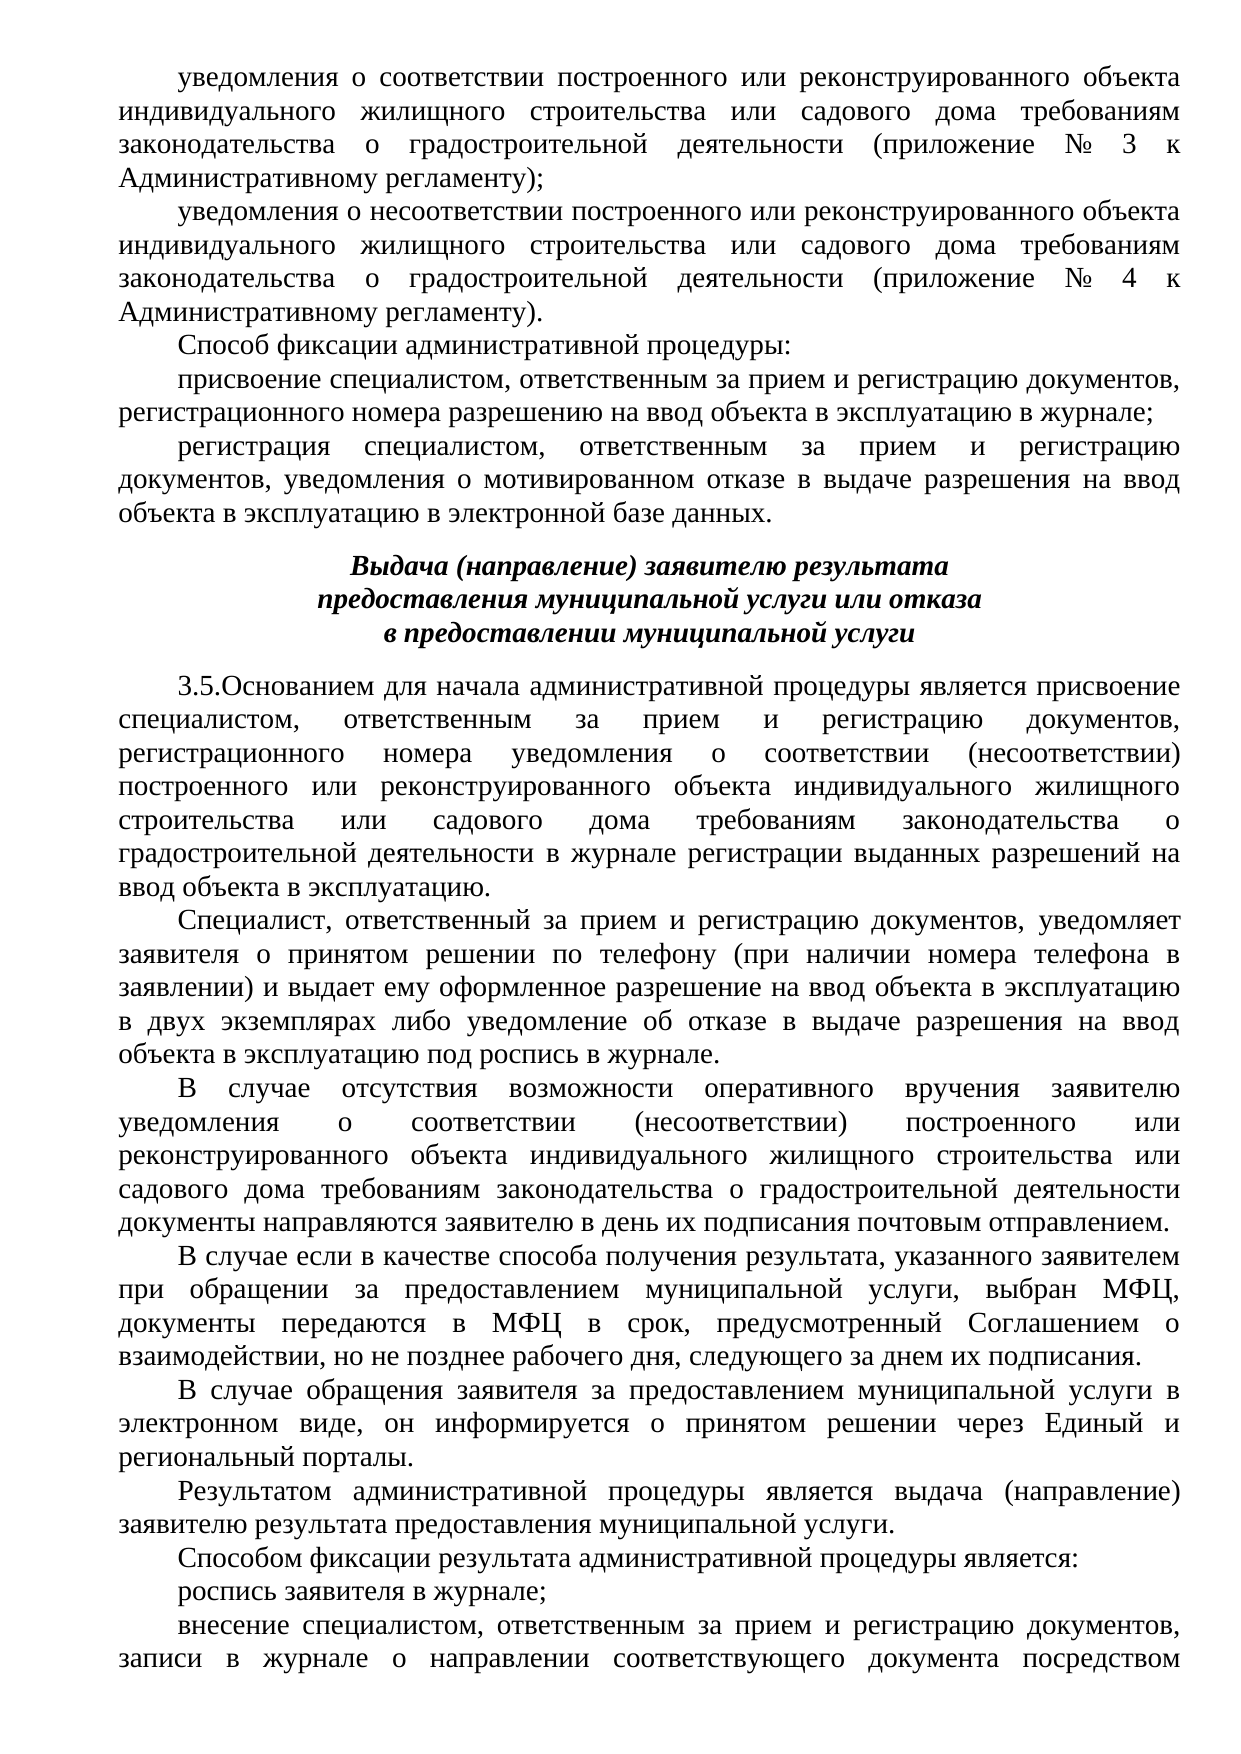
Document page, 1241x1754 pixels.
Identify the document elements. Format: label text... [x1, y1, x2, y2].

text в предоставлении муниципальной услуги [118, 615, 1181, 648]
text Результатом административной процедуры является выдача (направление) заявителю результата предоставления муниципальной услуги. [118, 1473, 1181, 1540]
text В случае если в качестве способа получения результата, указанного заявителем при обращении за предоставлением муниципальной услуги, выбран МФЦ, документы передаются в МФЦ в срок, предусмотренный Соглашением о взаимодействии, но не позднее рабочего дня, следующего за днем их подписания. [118, 1238, 1181, 1372]
text В случае обращения заявителя за предоставлением муниципальной услуги в электронном виде, он информируется о принятом решении через Единый и региональный порталы. [118, 1372, 1181, 1473]
text Специалист, ответственный за прием и регистрацию документов, уведомляет заявителя о принятом решении по телефону (при наличии номера телефона в заявлении) и выдает ему оформленное разрешение на ввод объекта в эксплуатацию в двух экземплярах либо уведомление об отказе в выдаче разрешения на ввод объекта в эксплуатацию под роспись в журнале. [118, 902, 1181, 1070]
text роспись заявителя в журнале; [118, 1573, 1181, 1607]
text Способом фиксации результата административной процедуры является: [118, 1540, 1181, 1573]
text В случае отсутствия возможности оперативного вручения заявителю уведомления о соответствии (несоответствии) построенного или реконструированного объекта индивидуального жилищного строительства или садового дома требованиям законодательства о градостроительной деятельности документы направляются заявителю в день их подписания почтовым отправлением. [118, 1070, 1181, 1238]
text Выдача (направление) заявителю результата [118, 548, 1181, 581]
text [118, 1607, 1181, 1674]
text присвоение специалистом, ответственным за прием и регистрацию документов, регистрационного номера разрешению на ввод объекта в эксплуатацию в журнале; [118, 361, 1181, 428]
text уведомления о соответствии построенного или реконструированного объекта индивидуального жилищного строительства или садового дома требованиям законодательства о градостроительной деятельности (приложение № 3 к Административному регламенту); [118, 59, 1181, 193]
text регистрация специалистом, ответственным за прием и регистрацию документов, уведомления о мотивированном отказе в выдаче разрешения на ввод объекта в эксплуатацию в электронной базе данных. [118, 428, 1181, 529]
text Способ фиксации административной процедуры: [118, 327, 1181, 361]
text предоставления муниципальной услуги или отказа [118, 581, 1181, 615]
text 3.5.Основанием для начала административной процедуры является присвоение специалистом, ответственным за прием и регистрацию документов, регистрационного номера уведомления о соответствии (несоответствии) построенного или реконструированного объекта индивидуального жилищного строительства или садового дома требованиям законодательства о градостроительной деятельности в журнале регистрации выданных разрешений на ввод объекта в эксплуатацию. [118, 668, 1181, 902]
text уведомления о несоответствии построенного или реконструированного объекта индивидуального жилищного строительства или садового дома требованиям законодательства о градостроительной деятельности (приложение № 4 к Административному регламенту). [118, 193, 1181, 327]
